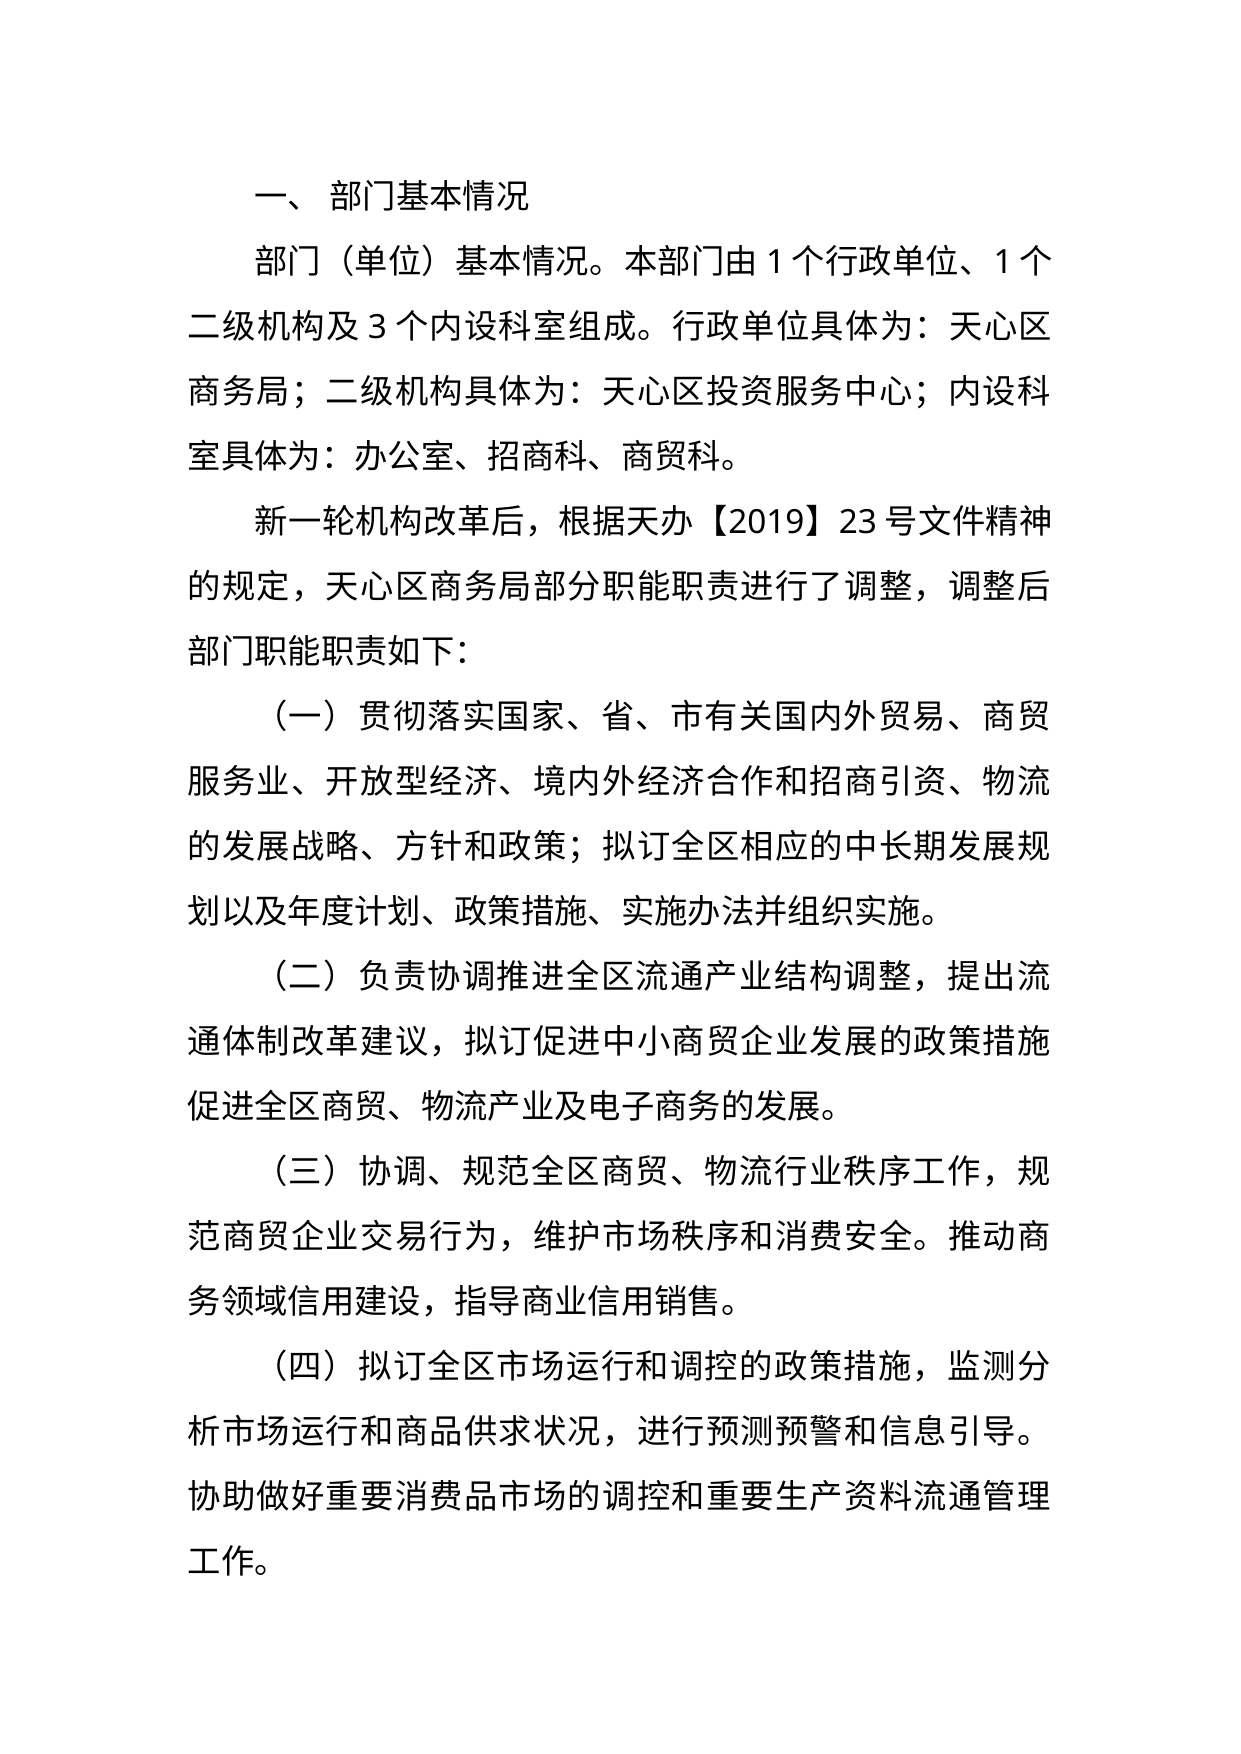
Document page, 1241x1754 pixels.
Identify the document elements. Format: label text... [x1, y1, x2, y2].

text （三）协调、规范全区商贸、物流行业秩序工作，规范商贸企业交易行为，维护市场秩序和消费安全。推动商务领域信用建设，指导商业信用销售。 [187, 1137, 1053, 1332]
text 新一轮机构改革后，根据天办【2019】23号文件精神的规定，天心区商务局部分职能职责进行了调整，调整后部门职能职责如下： [187, 487, 1053, 682]
text 部门（单位）基本情况。本部门由 1个行政单位、1个二级机构及3个内设科室组成。行政单位具体为：天心区商务局；二级机构具体为：天心区投资服务中心；内设科室具体为：办公室、招商科、商贸科。 [187, 227, 1053, 487]
text （一）贯彻落实国家、省、市有关国内外贸易、商贸服务业、开放型经济、境内外经济合作和招商引资、物流的发展战略、方针和政策；拟订全区相应的中长期发展规划以及年度计划、政策措施、实施办法并组织实施。 [187, 682, 1053, 942]
text （二）负责协调推进全区流通产业结构调整，提出流通体制改革建议，拟订促进中小商贸企业发展的政策措施，促进全区商贸、物流产业及电子商务的发展。 [187, 942, 1053, 1137]
text （四）拟订全区市场运行和调控的政策措施，监测分析市场运行和商品供求状况，进行预测预警和信息引导。协助做好重要消费品市场的调控和重要生产资料流通管理工作。 [187, 1332, 1053, 1592]
list 部门基本情况 [254, 162, 1053, 227]
